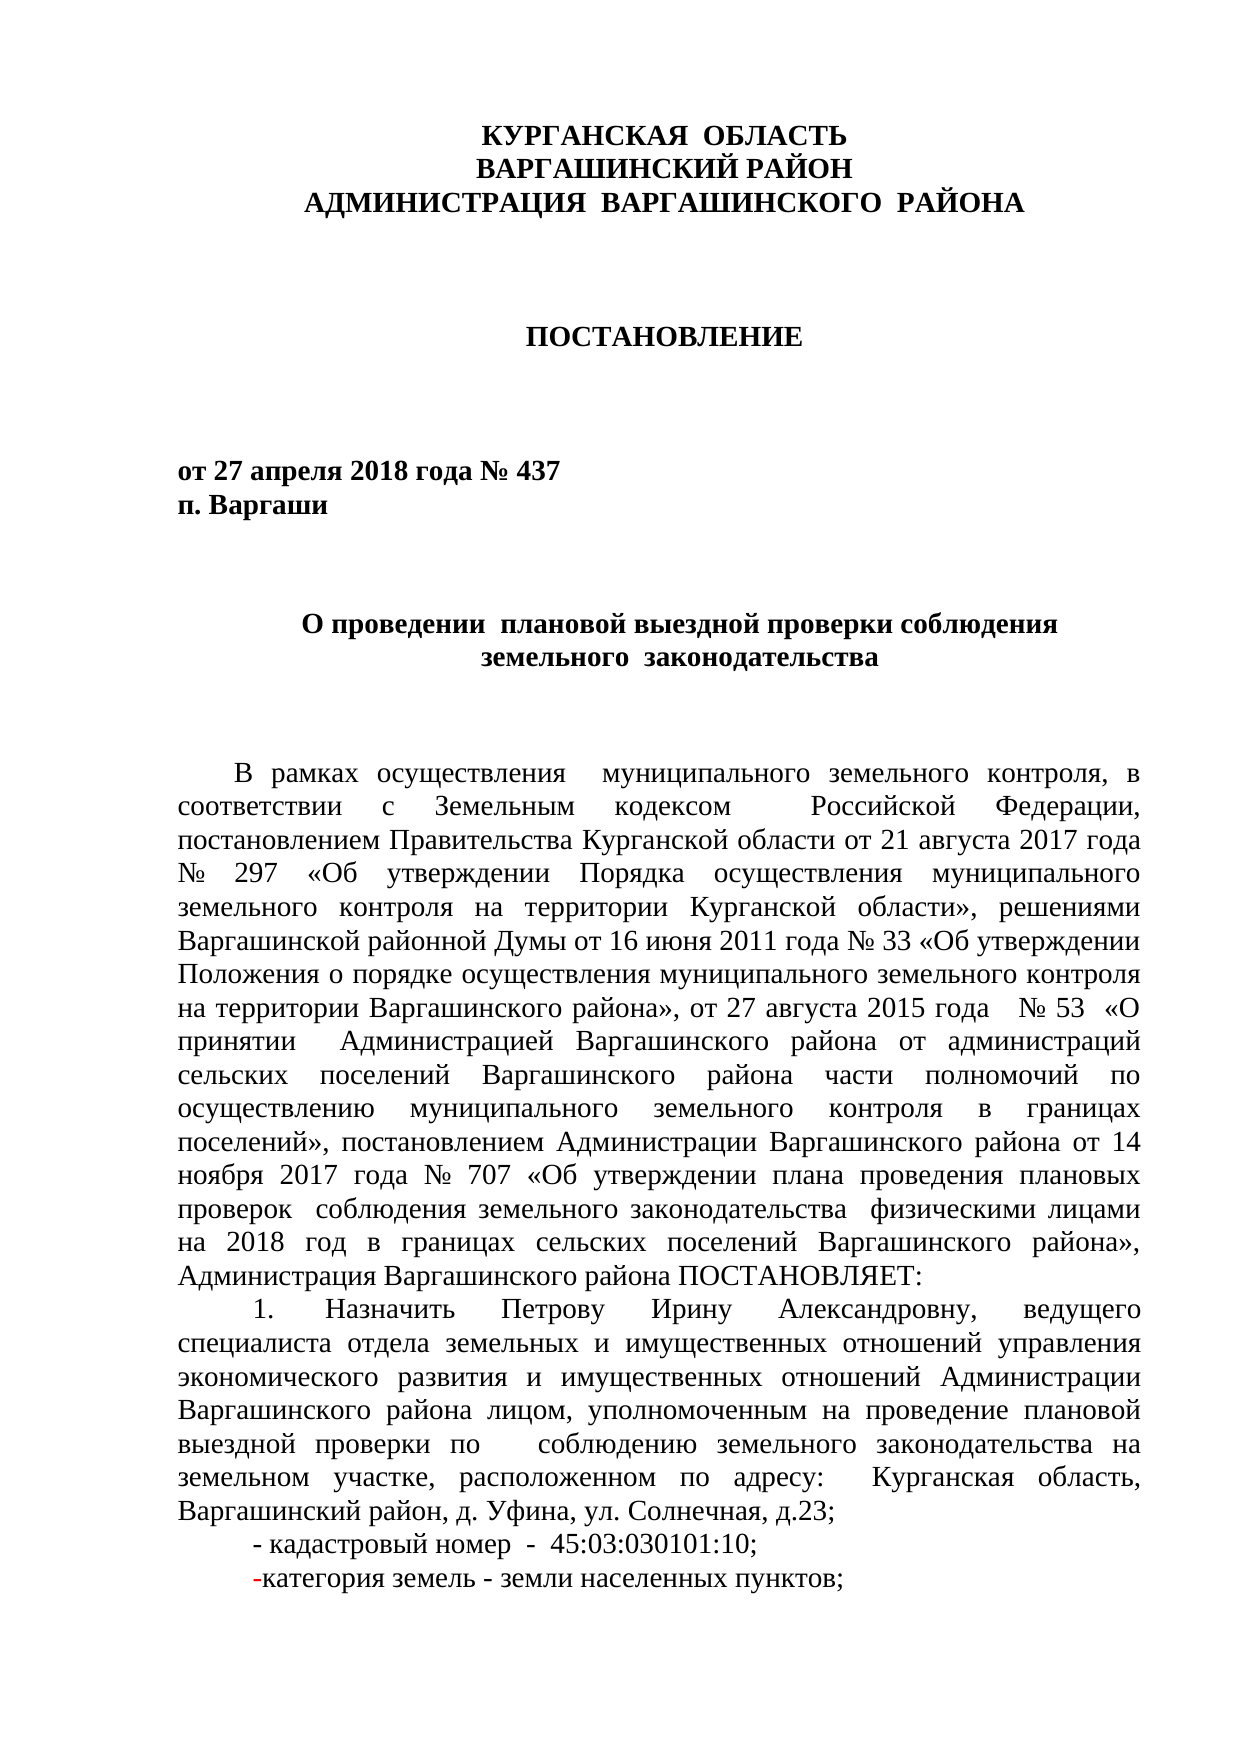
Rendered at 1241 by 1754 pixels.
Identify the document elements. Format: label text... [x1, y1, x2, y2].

table_header О проведении плановой выездной проверки соблюдения земельного законодательства [271, 606, 1070, 673]
text ПОСТАНОВЛЕНИЕ [177, 319, 1152, 353]
text п. Варгаши [177, 487, 1152, 521]
text от 27 апреля 2018 года № 437 [177, 453, 1152, 487]
text АДМИНИСТРАЦИЯ ВАРГАШИНСКОГО РАЙОНА [177, 185, 1152, 219]
text В рамках осуществления муниципального земельного контроля, в соответствии с Земельным кодексом Российской Федерации, постановлением Правительства Курганской области от 21 августа 2017 года № 297 «Об утверждении Порядка осуществления муниципального земельного контроля на территории Курганской области», решениями Варгашинской районной Думы от 16 июня 2011 года № 33 «Об утверждении Положения о порядке осуществления муниципального земельного контроля на территории Варгашинского района», от 27 августа 2015 года № 53 «О принятии Администрацией Варгашинского района от администраций сельских поселений Варгашинского района части полномочий по осуществлению муниципального земельного контроля в границах поселений», постановлением Администрации Варгашинского района от 14 ноября 2017 года № 707 «Об утверждении плана проведения плановых проверок соблюдения земельного законодательства физическими лицами на 2018 год в границах сельских поселений Варгашинского района», Администрация Варгашинского района ПОСТАНОВЛЯЕТ: [177, 755, 1141, 1292]
text -категория земель - земли населенных пунктов; [177, 1560, 1142, 1593]
text КУРГАНСКАЯ ОБЛАСТЬ [177, 118, 1152, 152]
text ВАРГАШИНСКИЙ РАЙОН [177, 152, 1152, 185]
text 1. Назначить Петрову Ирину Александровну, ведущего специалиста отдела земельных и имущественных отношений управления экономического развития и имущественных отношений Администрации Варгашинского района лицом, уполномоченным на проведение плановой выездной проверки по соблюдению земельного законодательства на земельном участке, расположенном по адресу: Курганская область, Варгашинский район, д. Уфина, ул. Солнечная, д.23; [177, 1292, 1142, 1526]
text - кадастровый номер - 45:03:030101:10; [177, 1526, 1142, 1560]
